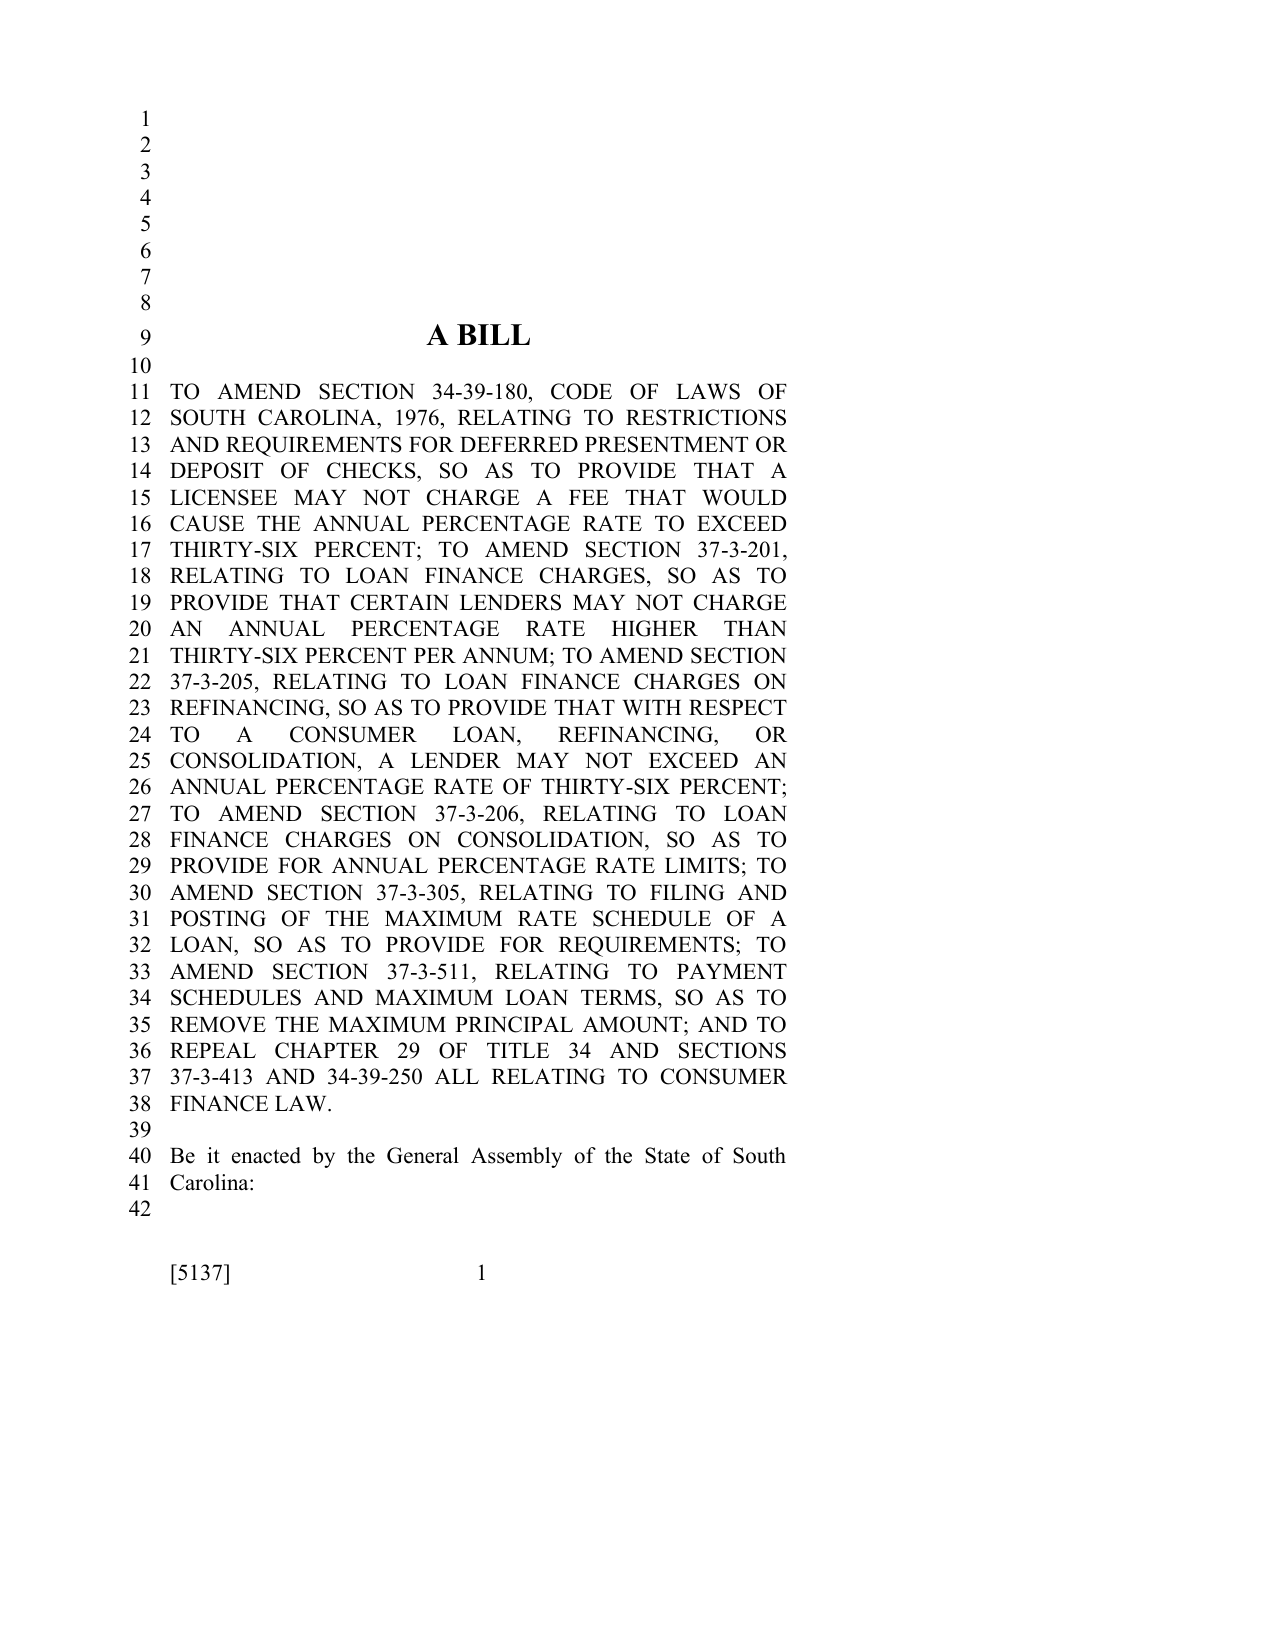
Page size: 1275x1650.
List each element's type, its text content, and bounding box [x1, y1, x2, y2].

text TO AMEND SECTION 34-39-180, CODE OF LAWS OF SOUTH CAROLINA, 1976, RELATING TO RESTRICTIONS AND REQUIREMENTS FOR DEFERRED PRESENTMENT OR DEPOSIT OF CHECKS, SO AS TO PROVIDE THAT A LICENSEE MAY NOT CHARGE A FEE THAT WOULD CAUSE THE ANNUAL PERCENTAGE RATE TO EXCEED THIRTY-SIX PERCENT; TO AMEND SECTION 37-3-201, RELATING TO LOAN FINANCE CHARGES, SO AS TO PROVIDE THAT CERTAIN LENDERS MAY NOT CHARGE AN ANNUAL PERCENTAGE RATE HIGHER THAN THIRTY-SIX PERCENT PER ANNUM; TO AMEND SECTION 37-3-205, RELATING TO LOAN FINANCE CHARGES ON REFINANCING, SO AS TO PROVIDE THAT WITH RESPECT TO A CONSUMER LOAN, REFINANCING, OR CONSOLIDATION, A LENDER MAY NOT EXCEED AN ANNUAL PERCENTAGE RATE OF THIRTY-SIX PERCENT; TO AMEND SECTION 37-3-206, RELATING TO LOAN FINANCE CHARGES ON CONSOLIDATION, SO AS TO PROVIDE FOR ANNUAL PERCENTAGE RATE LIMITS; TO AMEND SECTION 37-3-305, RELATING TO FILING AND POSTING OF THE MAXIMUM RATE SCHEDULE OF A LOAN, SO AS TO PROVIDE FOR REQUIREMENTS; TO AMEND SECTION 37-3-511, RELATING TO PAYMENT SCHEDULES AND MAXIMUM LOAN TERMS, SO AS TO REMOVE THE MAXIMUM PRINCIPAL AMOUNT; AND TO REPEAL CHAPTER 29 OF TITLE 34 AND SECTIONS 37-3-413 AND 34-39-250 ALL RELATING TO CONSUMER FINANCE LAW. [169, 378, 787, 1116]
text A BILL [169, 316, 787, 352]
text Be it enacted by the General Assembly of the State of South Carolina: [169, 1142, 787, 1195]
